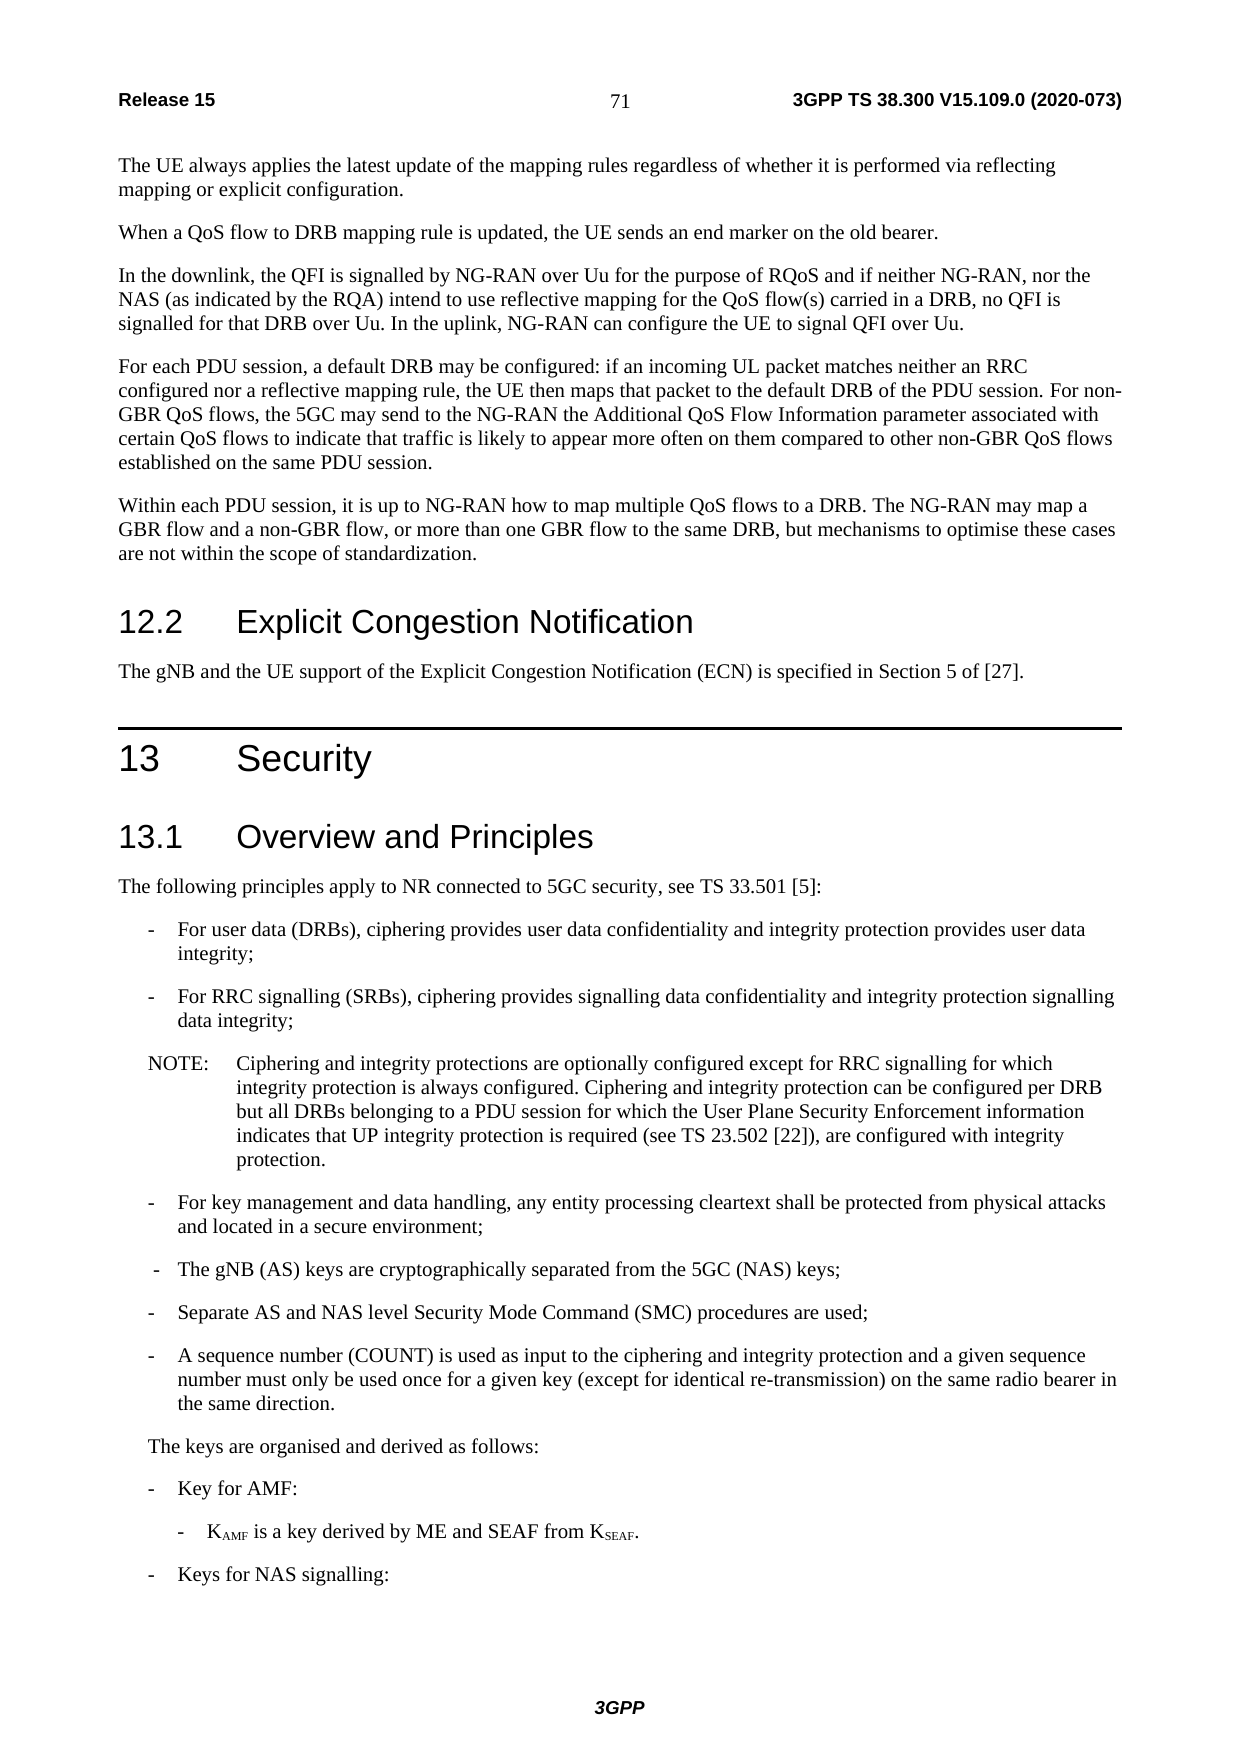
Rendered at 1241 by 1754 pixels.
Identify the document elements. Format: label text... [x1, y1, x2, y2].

text The gNB and the UE support of the Explicit Congestion Notification (ECN) is specified in Section 5 of [27]. [118, 659, 1122, 683]
text The UE always applies the latest update of the mapping rules regardless of whether it is performed via reflecting mapping or explicit configuration. [118, 153, 1122, 201]
text - A sequence number (COUNT) is used as input to the ciphering and integrity protection and a given sequence number must only be used once for a given key (except for identical re-transmission) on the same radio bearer in the same direction. [148, 1343, 1122, 1415]
subtitle 12.2 Explicit Congestion Notification [118, 602, 1122, 641]
text - Separate AS and NAS level Security Mode Command (SMC) procedures are used; [148, 1300, 1122, 1324]
text The keys are organised and derived as follows: [148, 1433, 1122, 1458]
text NOTE: Ciphering and integrity protections are optionally configured except for RRC signalling for which integrity protection is always configured. Ciphering and integrity protection can be configured per DRB but all DRBs belonging to a PDU session for which the User Plane Security Enforcement information indicates that UP integrity protection is required (see TS 23.502 [22]), are configured with integrity protection. [148, 1051, 1122, 1171]
subtitle 13.1 Overview and Principles [118, 817, 1122, 856]
text - For user data (DRBs), ciphering provides user data confidentiality and integrity protection provides user data integrity; [148, 917, 1122, 965]
text - Keys for NAS signalling: [148, 1562, 1122, 1586]
subtitle 13 Security [118, 730, 1122, 780]
text The following principles apply to NR connected to 5GC security, see TS 33.501 [5]: [118, 874, 1122, 898]
text - Key for AMF: [148, 1476, 1122, 1500]
text For each PDU session, a default DRB may be configured: if an incoming UL packet matches neither an RRC configured nor a reflective mapping rule, the UE then maps that packet to the default DRB of the PDU session. For non-GBR QoS flows, the 5GC may send to the NG-RAN the Additional QoS Flow Information parameter associated with certain QoS flows to indicate that traffic is likely to appear more often on them compared to other non-GBR QoS flows established on the same PDU session. [118, 353, 1122, 474]
text - The gNB (AS) keys are cryptographically separated from the 5GC (NAS) keys; [148, 1257, 1122, 1281]
text Within each PDU session, it is up to NG-RAN how to map multiple QoS flows to a DRB. The NG-RAN may map a GBR flow and a non-GBR flow, or more than one GBR flow to the same DRB, but mechanisms to optimise these cases are not within the scope of standardization. [118, 493, 1122, 565]
text - For RRC signalling (SRBs), ciphering provides signalling data confidentiality and integrity protection signalling data integrity; [148, 984, 1122, 1032]
text - For key management and data handling, any entity processing cleartext shall be protected from physical attacks and located in a secure environment; [148, 1190, 1122, 1238]
text When a QoS flow to DRB mapping rule is updated, the UE sends an end marker on the old bearer. [118, 220, 1122, 244]
text In the downlink, the QFI is signalled by NG-RAN over Uu for the purpose of RQoS and if neither NG-RAN, nor the NAS (as indicated by the RQA) intend to use reflective mapping for the QoS flow(s) carried in a DRB, no QFI is signalled for that DRB over Uu. In the uplink, NG-RAN can configure the UE to signal QFI over Uu. [118, 263, 1122, 335]
text - KAMF is a key derived by ME and SEAF from KSEAF. [177, 1519, 1122, 1543]
